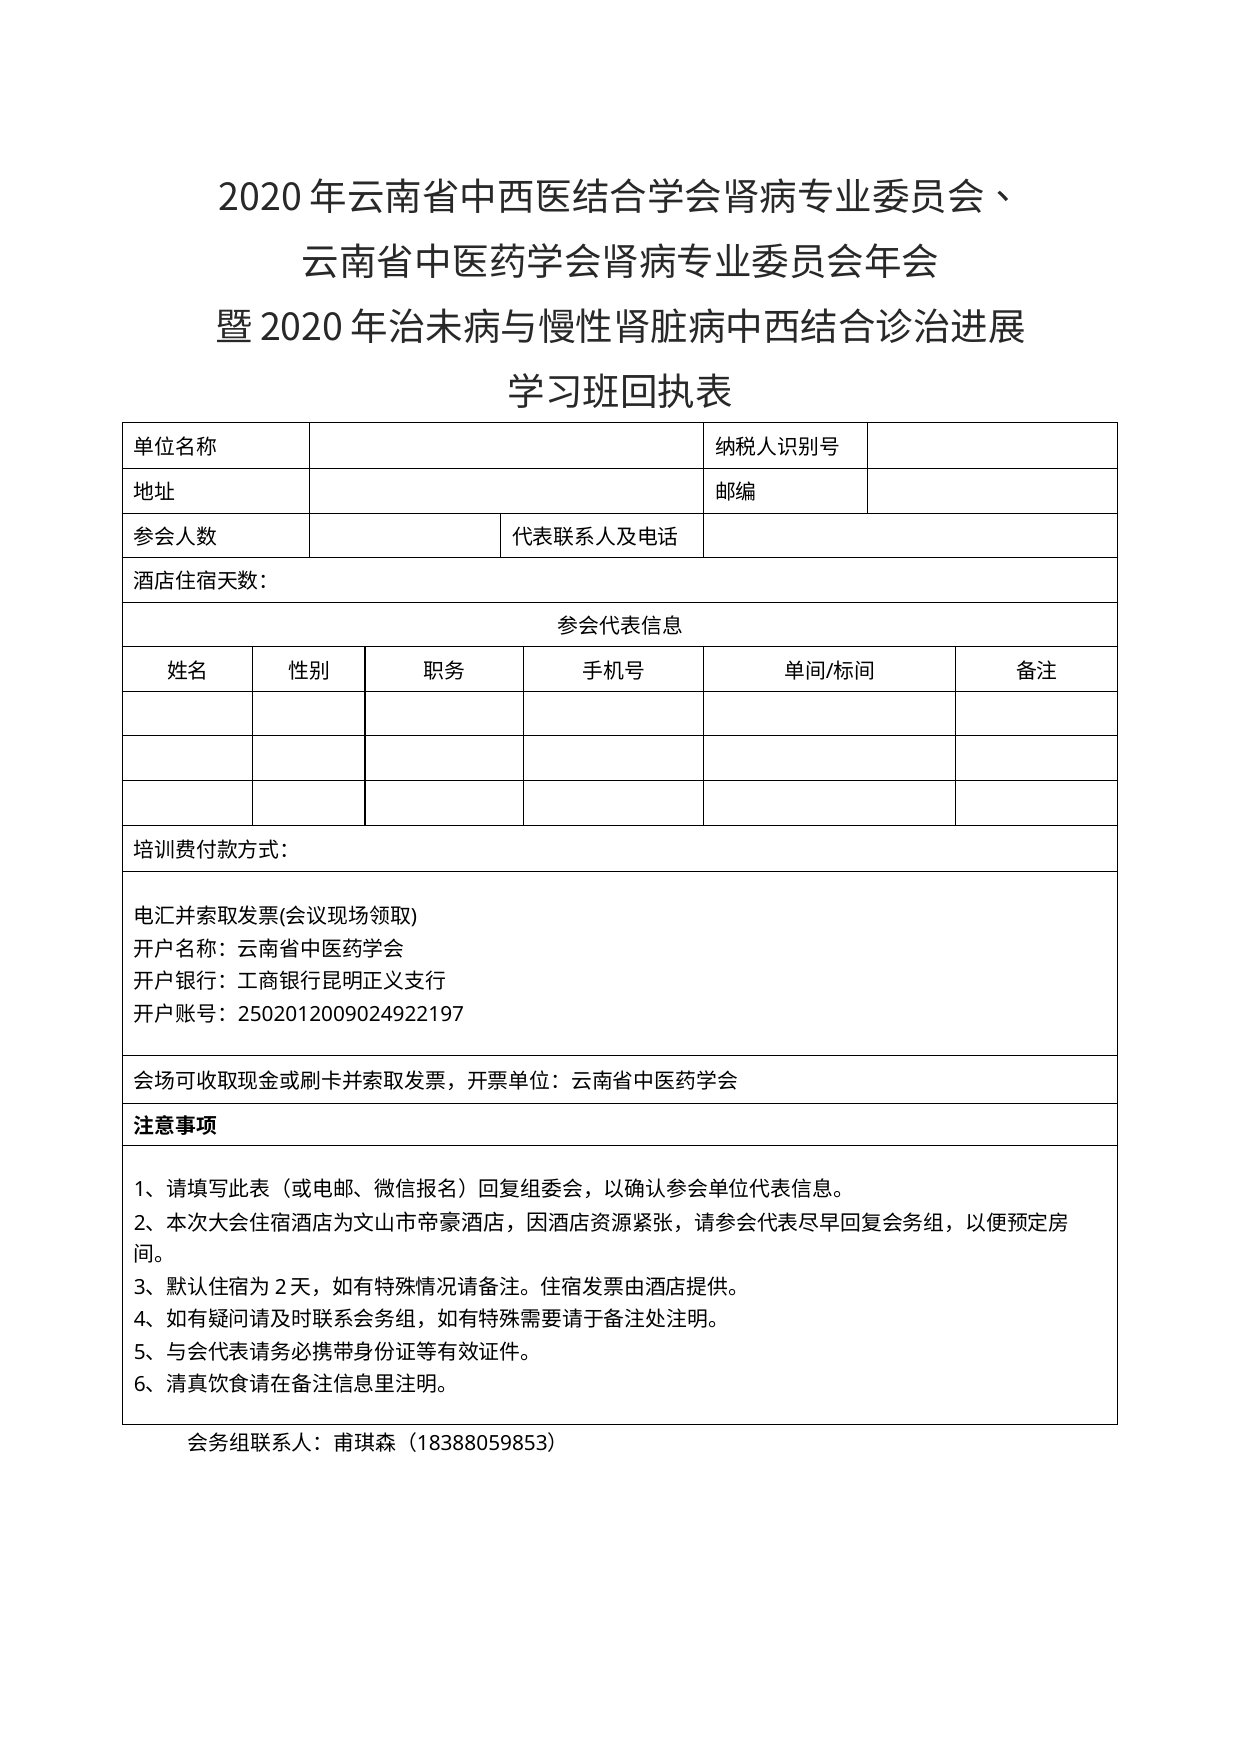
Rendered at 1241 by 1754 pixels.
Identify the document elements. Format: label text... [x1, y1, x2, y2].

table_cell [123, 736, 252, 780]
table_cell [366, 781, 523, 824]
table_cell 职务 [366, 647, 523, 691]
table_cell [123, 692, 252, 735]
table_cell 单间/标间 [704, 647, 955, 691]
table_cell [868, 469, 1117, 512]
table_cell [310, 514, 500, 557]
table_cell 邮编 [704, 469, 867, 512]
subtitle 2020年云南省中西医结合学会肾病专业委员会、 [187, 162, 1053, 227]
table_cell 1、请填写此表（或电邮、微信报名）回复组委会，以确认参会单位代表信息。 2、本次大会住宿酒店为文山市帝豪酒店，因酒店资源紧张，请参会代表尽早回复会务组，以便预定房间。 3、默认住宿为2天，如有特殊情况请备注。住宿发票由酒店提供。 4、如有疑问请及时联系会务组，如有特殊需要请于备注处注明。 5、与会代表请务必携带身份证等有效证件。 6、清真饮食请在备注信息里注明。 [123, 1146, 1117, 1424]
table_cell 性别 [253, 647, 364, 691]
table_cell [524, 781, 703, 824]
subtitle 暨2020年治未病与慢性肾脏病中西结合诊治进展 [187, 292, 1053, 357]
subtitle 学习班回执表 [187, 357, 1053, 422]
table_cell 参会代表信息 [123, 603, 1117, 646]
table_cell 培训费付款方式： [123, 826, 1117, 871]
table_cell [524, 692, 703, 735]
table_cell 注意事项 [123, 1104, 1117, 1145]
table_cell [253, 781, 364, 824]
table_cell [704, 781, 955, 824]
table_cell [253, 736, 364, 780]
table_cell [956, 781, 1117, 824]
table_cell 电汇并索取发票(会议现场领取) 开户名称：云南省中医药学会 开户银行：工商银行昆明正义支行 开户账号：2502012009024922197 [123, 872, 1117, 1055]
table_cell [956, 736, 1117, 780]
table_cell 酒店住宿天数： [123, 558, 1117, 602]
table_cell 手机号 [524, 647, 703, 691]
table_cell [366, 692, 523, 735]
table_cell 备注 [956, 647, 1117, 691]
table_cell [366, 736, 523, 780]
table_cell 代表联系人及电话 [501, 514, 703, 557]
table_header [868, 423, 1117, 468]
text 会务组联系人：甫琪森（18388059853） [187, 1425, 1053, 1458]
table_cell 会场可收取现金或刷卡并索取发票，开票单位：云南省中医药学会 [123, 1056, 1117, 1102]
table_cell [524, 736, 703, 780]
table_cell 姓名 [123, 647, 252, 691]
table_cell [310, 469, 703, 512]
table_cell [253, 692, 364, 735]
table_cell [123, 781, 252, 824]
table_cell [704, 736, 955, 780]
table_header 单位名称 [123, 423, 309, 468]
table_header 纳税人识别号 [704, 423, 867, 468]
table_cell 地址 [123, 469, 309, 512]
table_cell [956, 692, 1117, 735]
table_cell 参会人数 [123, 514, 309, 557]
subtitle 云南省中医药学会肾病专业委员会年会 [187, 227, 1053, 292]
table_header [310, 423, 703, 468]
table_cell [704, 692, 955, 735]
table_cell [704, 514, 1117, 557]
